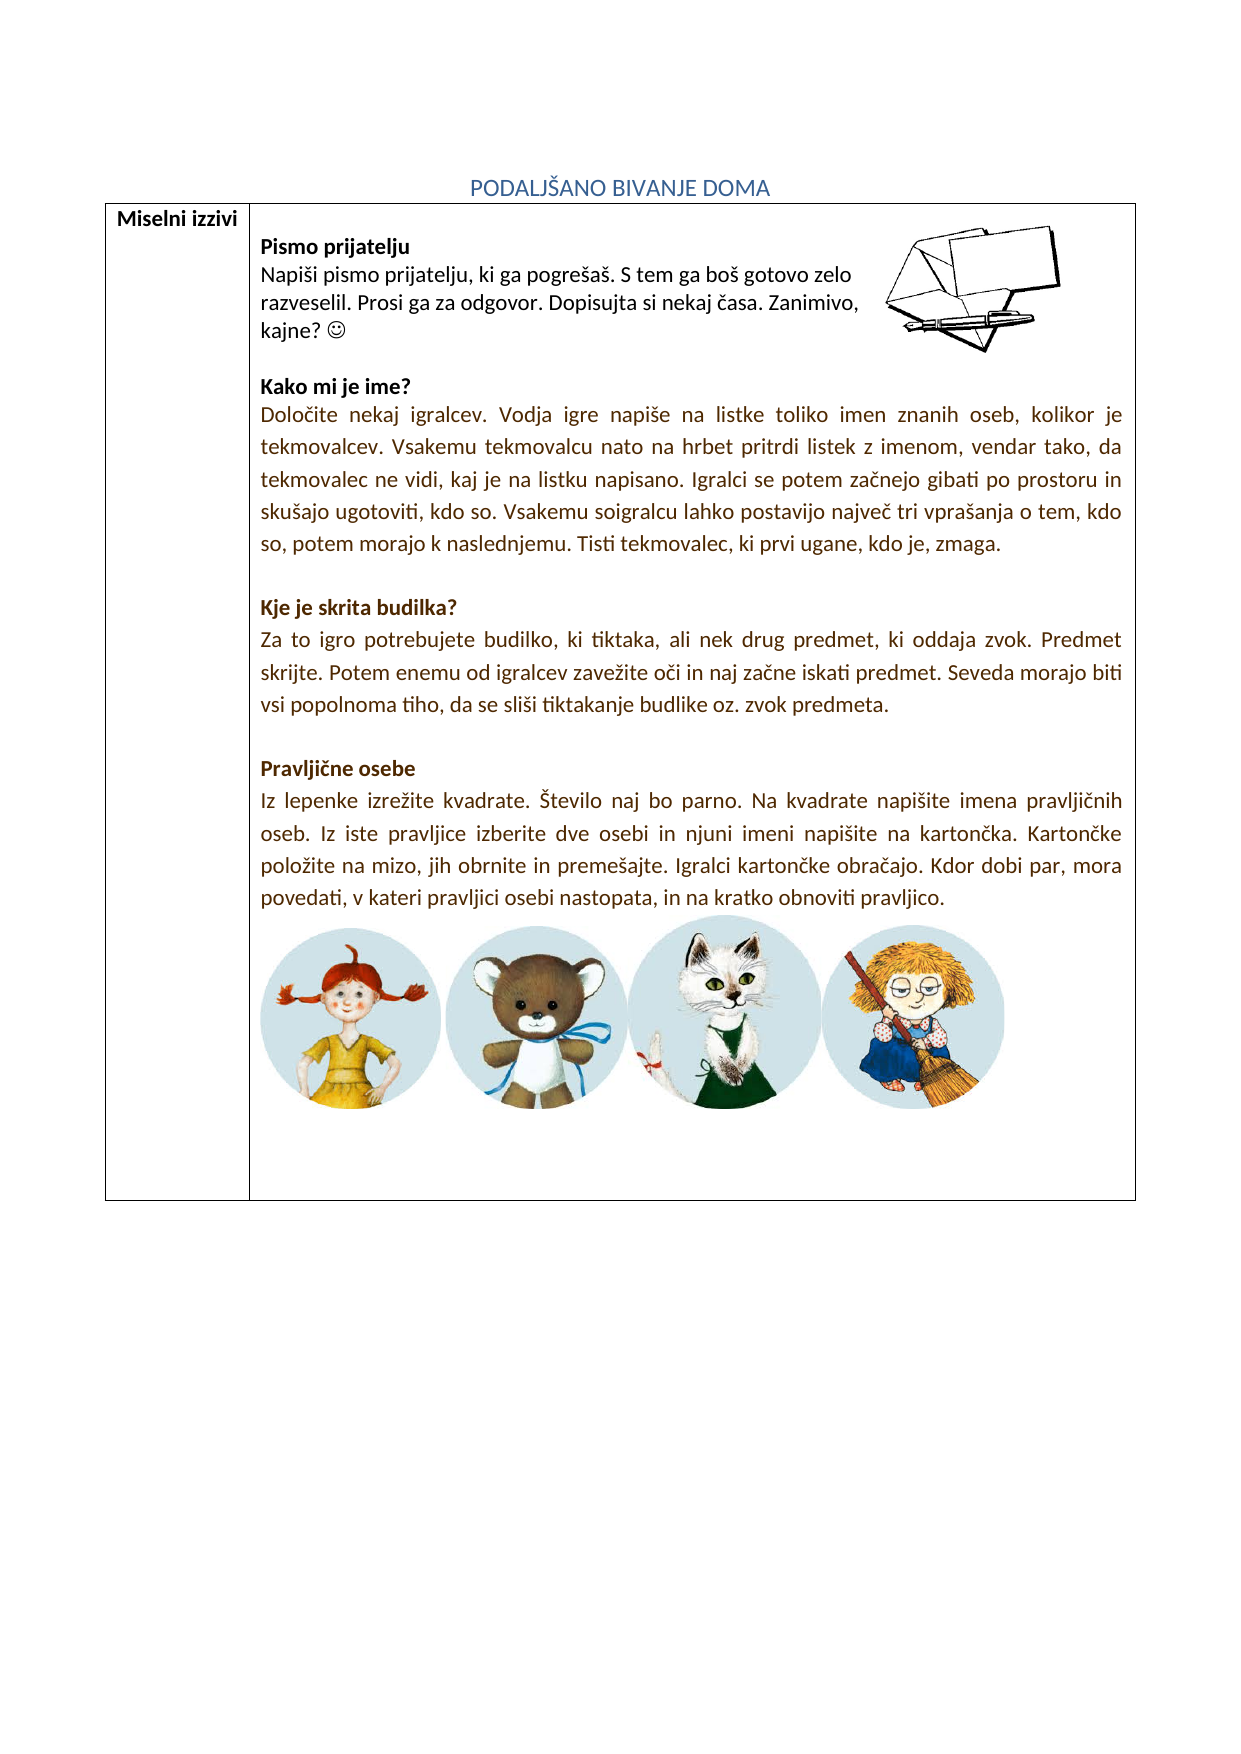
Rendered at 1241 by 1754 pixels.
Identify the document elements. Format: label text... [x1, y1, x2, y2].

table_header Pismo prijatelju Napiši pismo prijatelju, ki ga pogrešaš. S tem ga boš gotovo zelo razveselil. Prosi ga za odgovor. Dopisujta si nekaj časa. Zanimivo, kajne? Kako mi je ime? Določite nekaj igralcev. Vodja igre napiše na listke toliko imen znanih oseb, kolikor je tekmovalcev. Vsakemu tekmovalcu nato na hrbet pritrdi listek z imenom, vendar tako, da tekmovalec ne vidi, kaj je na listku napisano. Igralci se potem začnejo gibati po prostoru in skušajo ugotoviti, kdo so. Vsakemu soigralcu lahko postavijo največ tri vprašanja o tem, kdo so, potem morajo k naslednjemu. Tisti tekmovalec, ki prvi ugane, kdo je, zmaga. Kje je skrita budilka? Za to igro potrebujete budilko, ki tiktaka, ali nek drug predmet, ki oddaja zvok. Predmet skrijte. Potem enemu od igralcev zavežite oči in naj začne iskati predmet. Seveda morajo biti vsi popolnoma tiho, da se sliši tiktakanje budlike oz. zvok predmeta. Pravljične osebe Iz lepenke izrežite kvadrate. Število naj bo parno. Na kvadrate napišite imena pravljičnih oseb. Iz iste pravljice izberite dve osebi in njuni imeni napišite na kartončka. Kartončke položite na mizo, jih obrnite in premešajte. Igralci kartončke obračajo. Kdor dobi par, mora povedati, v kateri pravljici osebi nastopata, in na kratko obnoviti pravljico. [250, 204, 1135, 1200]
picture [883, 222, 1064, 355]
picture [445, 915, 1005, 1109]
picture [260, 928, 441, 1109]
table_header Miselni izzivi [106, 204, 249, 1200]
subtitle PODALJŠANO BIVANJE DOMA [148, 173, 1093, 203]
